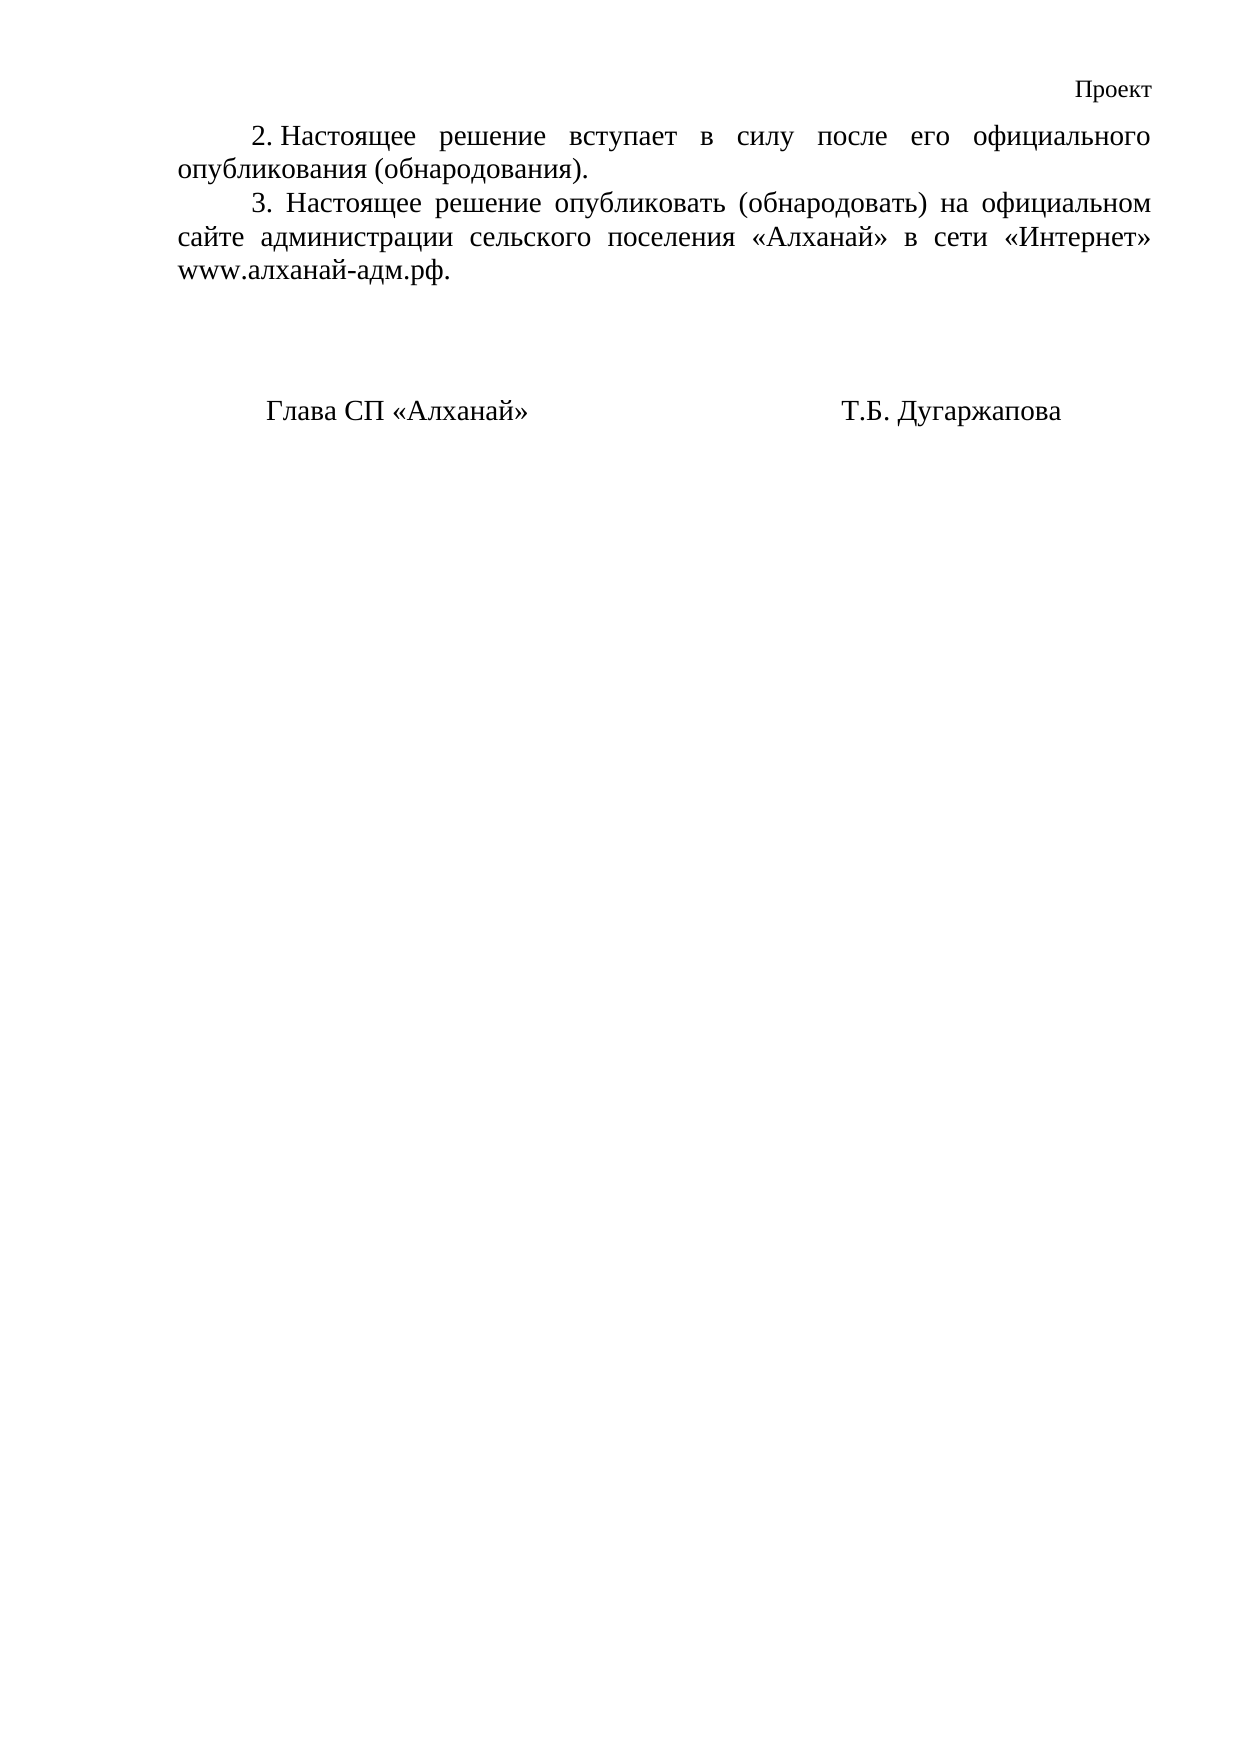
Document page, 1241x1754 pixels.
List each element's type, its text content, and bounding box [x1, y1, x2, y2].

text Глава СП «Алханай» Т.Б. Дугаржапова [192, 393, 1152, 426]
text 3. Настоящее решение опубликовать (обнародовать) на официальном сайте администрации сельского поселения «Алханай» в сети «Интернет» www.алханай-адм.рф. [177, 185, 1152, 286]
text 2. Настоящее решение вступает в силу после его официального опубликования (обнародования). [177, 118, 1152, 185]
